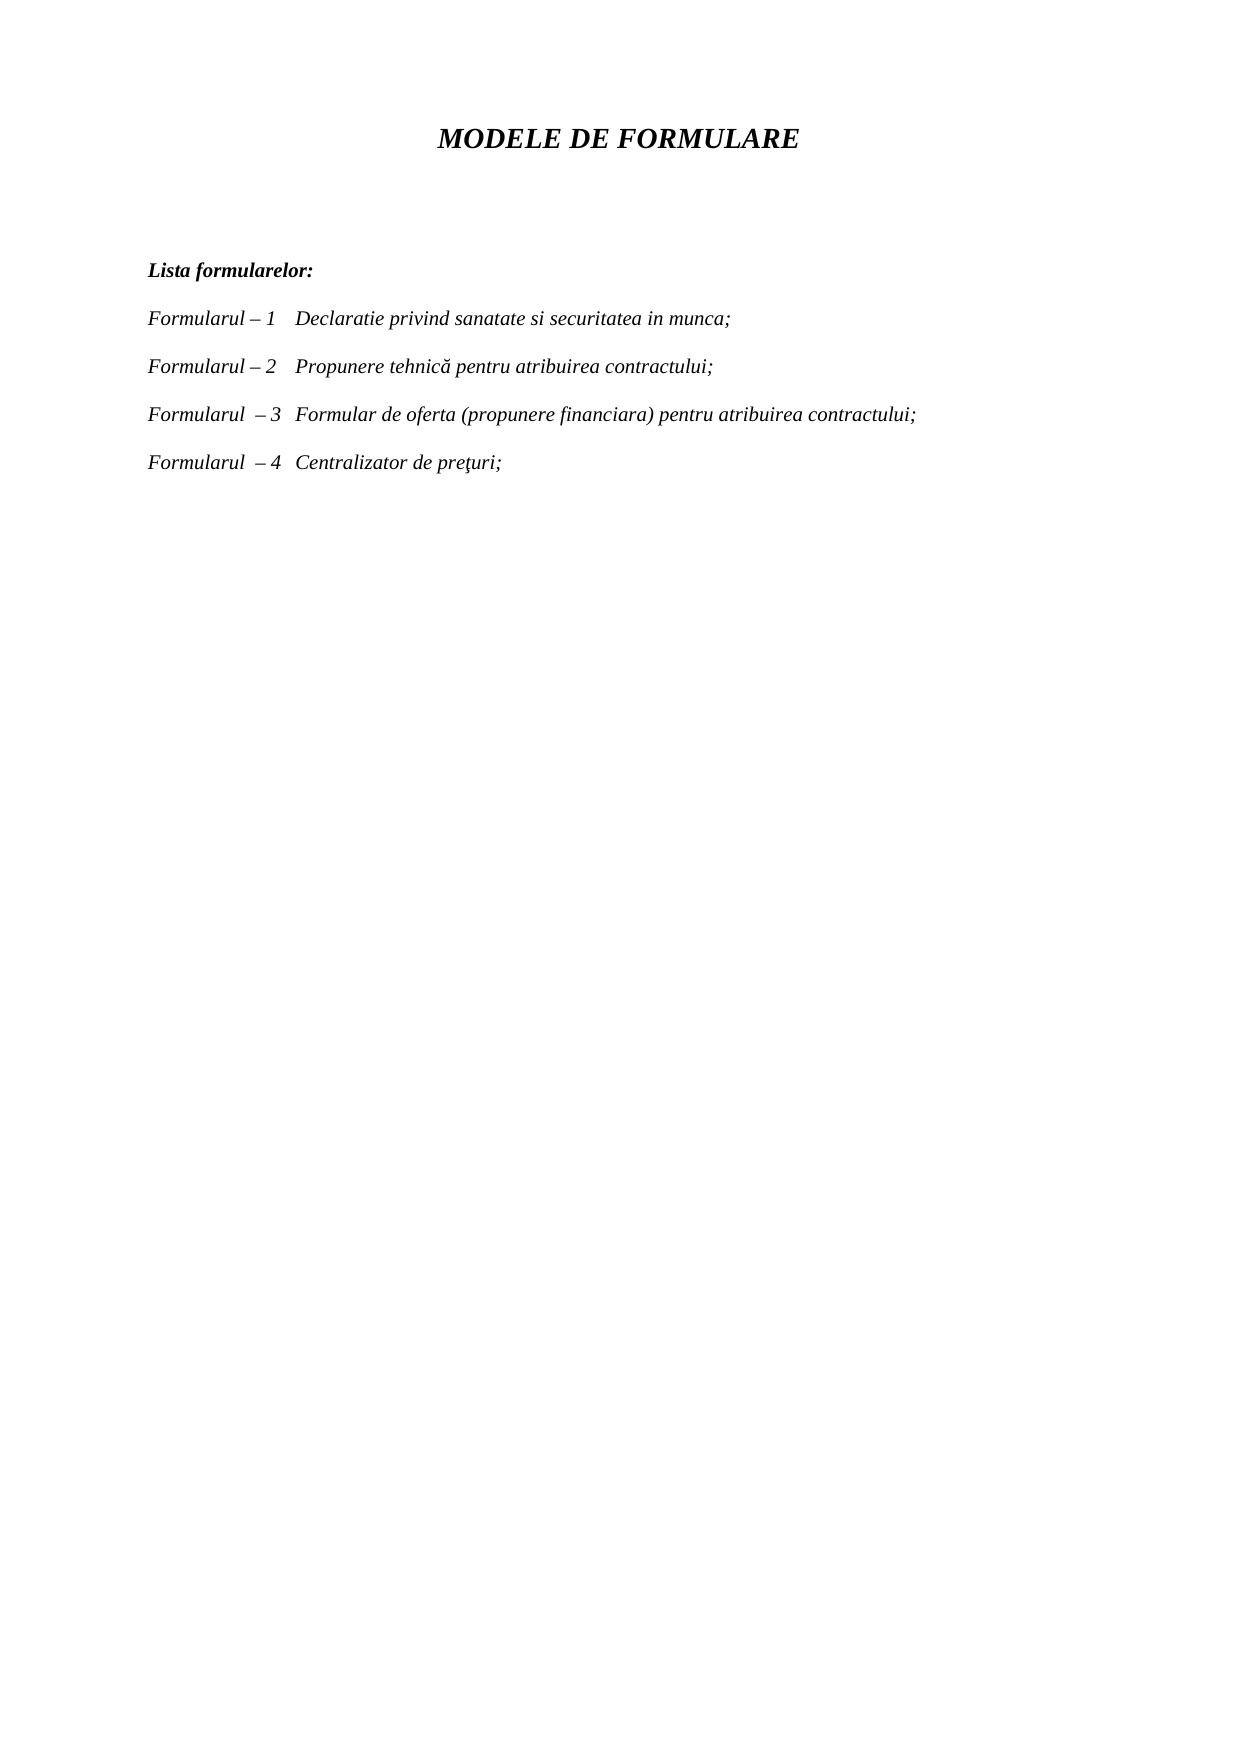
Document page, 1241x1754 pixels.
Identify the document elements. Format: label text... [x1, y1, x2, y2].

text MODELE DE FORMULARE [148, 121, 1093, 154]
text Formularul – 4 Centralizator de preţuri; [148, 450, 1093, 474]
text Formularul – 2 Propunere tehnică pentru atribuirea contractului; [148, 354, 1093, 378]
text Formularul – 3 Formular de oferta (propunere financiara) pentru atribuirea contractului; [148, 402, 1093, 426]
text Formularul – 1 Declaratie privind sanatate si securitatea in munca; [148, 306, 1093, 330]
text Lista formularelor: [148, 257, 1093, 282]
